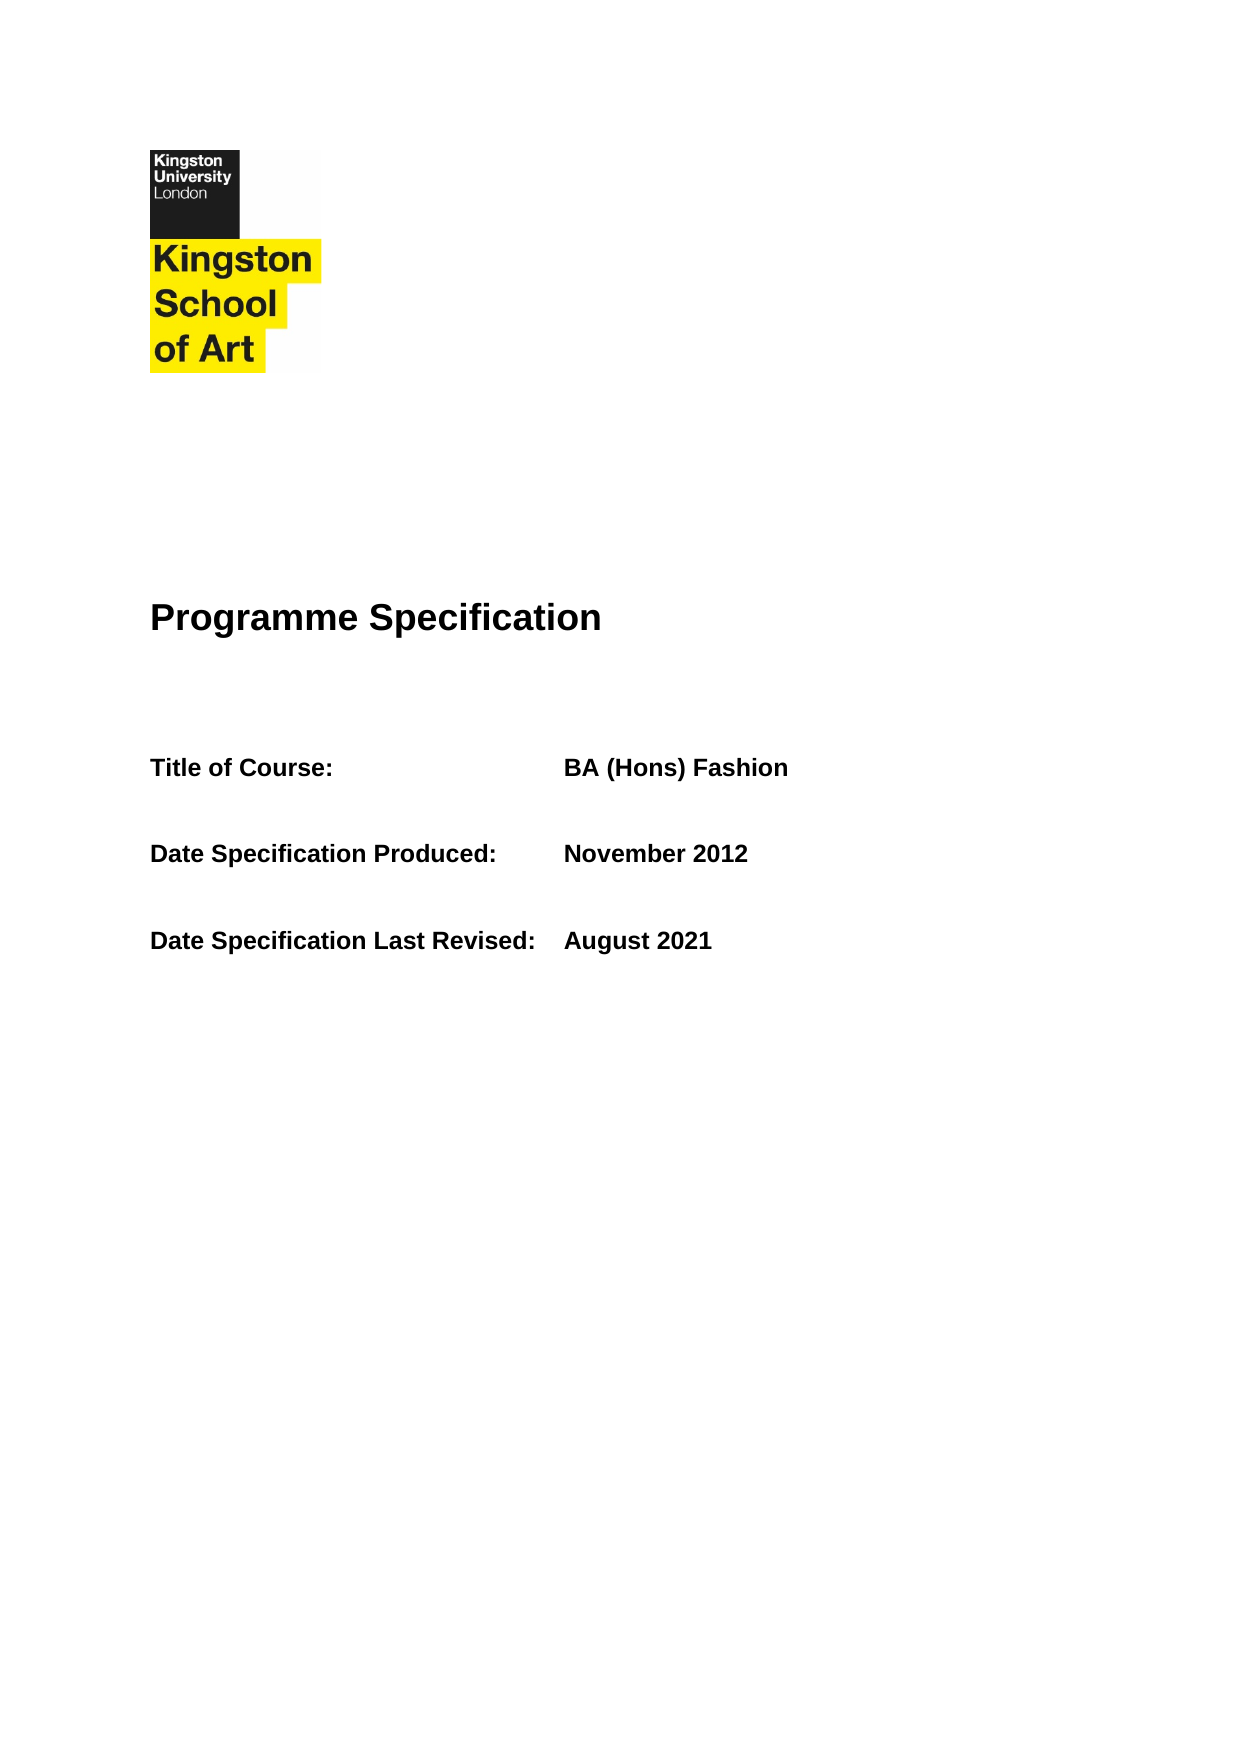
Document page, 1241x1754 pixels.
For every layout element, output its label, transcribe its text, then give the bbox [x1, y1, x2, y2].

text Programme Specification [150, 595, 1090, 638]
text Title of Course: BA (Hons) Fashion [150, 753, 1090, 782]
text Date Specification Last Revised: August 2021 [150, 926, 1090, 954]
picture [150, 150, 322, 373]
text Date Specification Produced: November 2012 [150, 839, 1090, 868]
